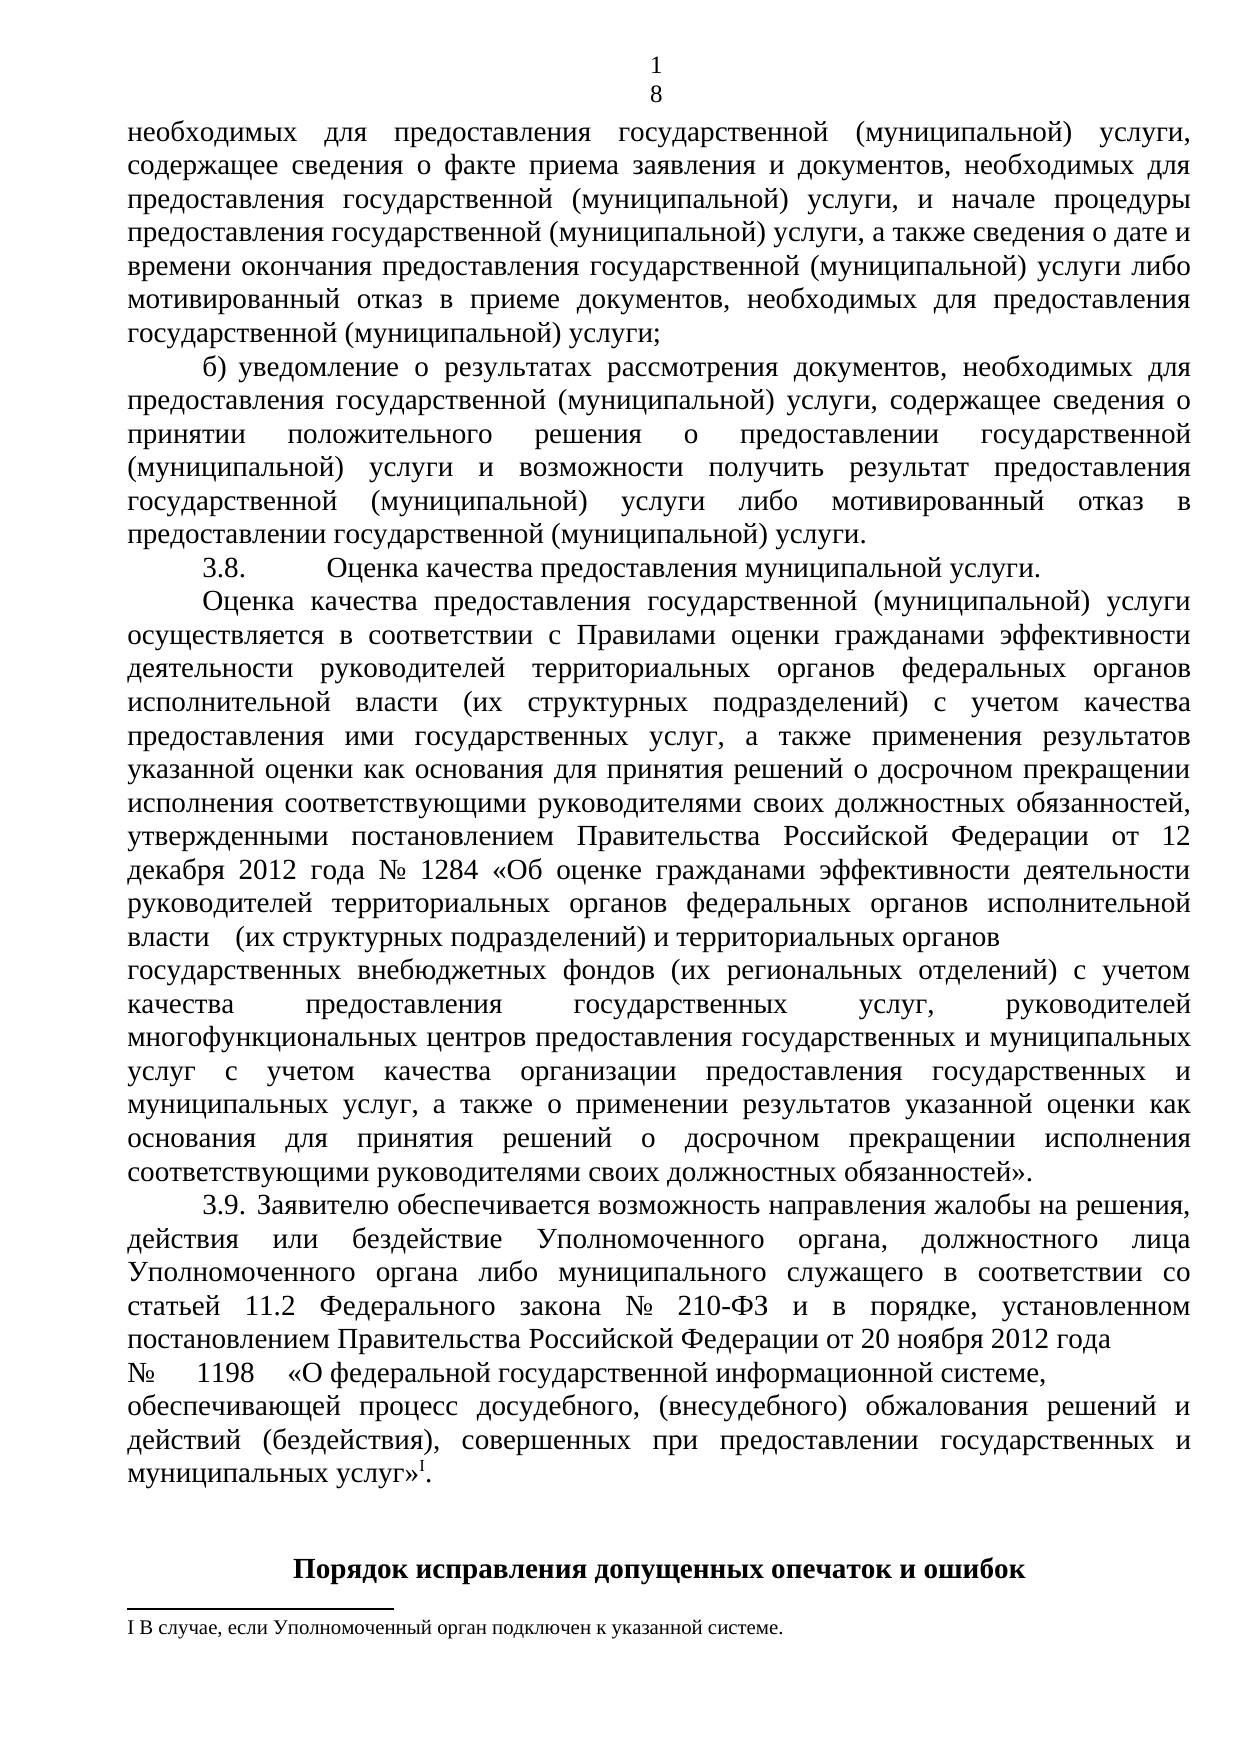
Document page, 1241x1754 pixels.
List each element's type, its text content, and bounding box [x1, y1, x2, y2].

text № 1198 «О федеральной государственной информационной системе, [127, 1355, 1192, 1388]
list уведомление о результатах рассмотрения документов, необходимых для предоставления государственной (муниципальной) услуги, содержащее сведения о принятии положительного решения о предоставлении государственной (муниципальной) услуги и возможности получить результат предоставления государственной (муниципальной) услуги либо мотивированный отказ в предоставлении государственной (муниципальной) услуги. [127, 349, 1192, 550]
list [127, 114, 1192, 349]
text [127, 1552, 1192, 1585]
text Оценка качества предоставления государственной (муниципальной) услуги осуществляется в соответствии с Правилами оценки гражданами эффективности деятельности руководителей территориальных органов федеральных органов исполнительной власти (их структурных подразделений) с учетом качества предоставления ими государственных услуг, а также применения результатов указанной оценки как основания для принятия решений о досрочном прекращении исполнения соответствующими руководителями своих должностных обязанностей, утвержденными постановлением Правительства Российской Федерации от 12 декабря 2012 года № 1284 «Об оценке гражданами эффективности деятельности руководителей территориальных органов федеральных органов исполнительной власти (их структурных подразделений) и территориальных органов [127, 583, 1192, 952]
text обеспечивающей процесс досудебного, (внесудебного) обжалования решений и действий (бездействия), совершенных при предоставлении государственных и муниципальных услуг». [127, 1388, 1192, 1489]
text государственных внебюджетных фондов (их региональных отделений) с учетом качества предоставления государственных услуг, руководителей многофункциональных центров предоставления государственных и муниципальных услуг с учетом качества организации предоставления государственных и муниципальных услуг, а также о применении результатов указанной оценки как основания для принятия решений о досрочном прекращении исполнения соответствующими руководителями своих должностных обязанностей». [127, 952, 1192, 1187]
list Заявителю обеспечивается возможность направления жалобы на решения, действия или бездействие Уполномоченного органа, должностного лица Уполномоченного органа либо муниципального служащего в соответствии со статьей 11.2 Федерального закона № 210-ФЗ и в порядке, установленном постановлением Правительства Российской Федерации от 20 ноября 2012 года [127, 1187, 1192, 1355]
list Оценка качества предоставления муниципальной услуги. [127, 550, 1192, 583]
